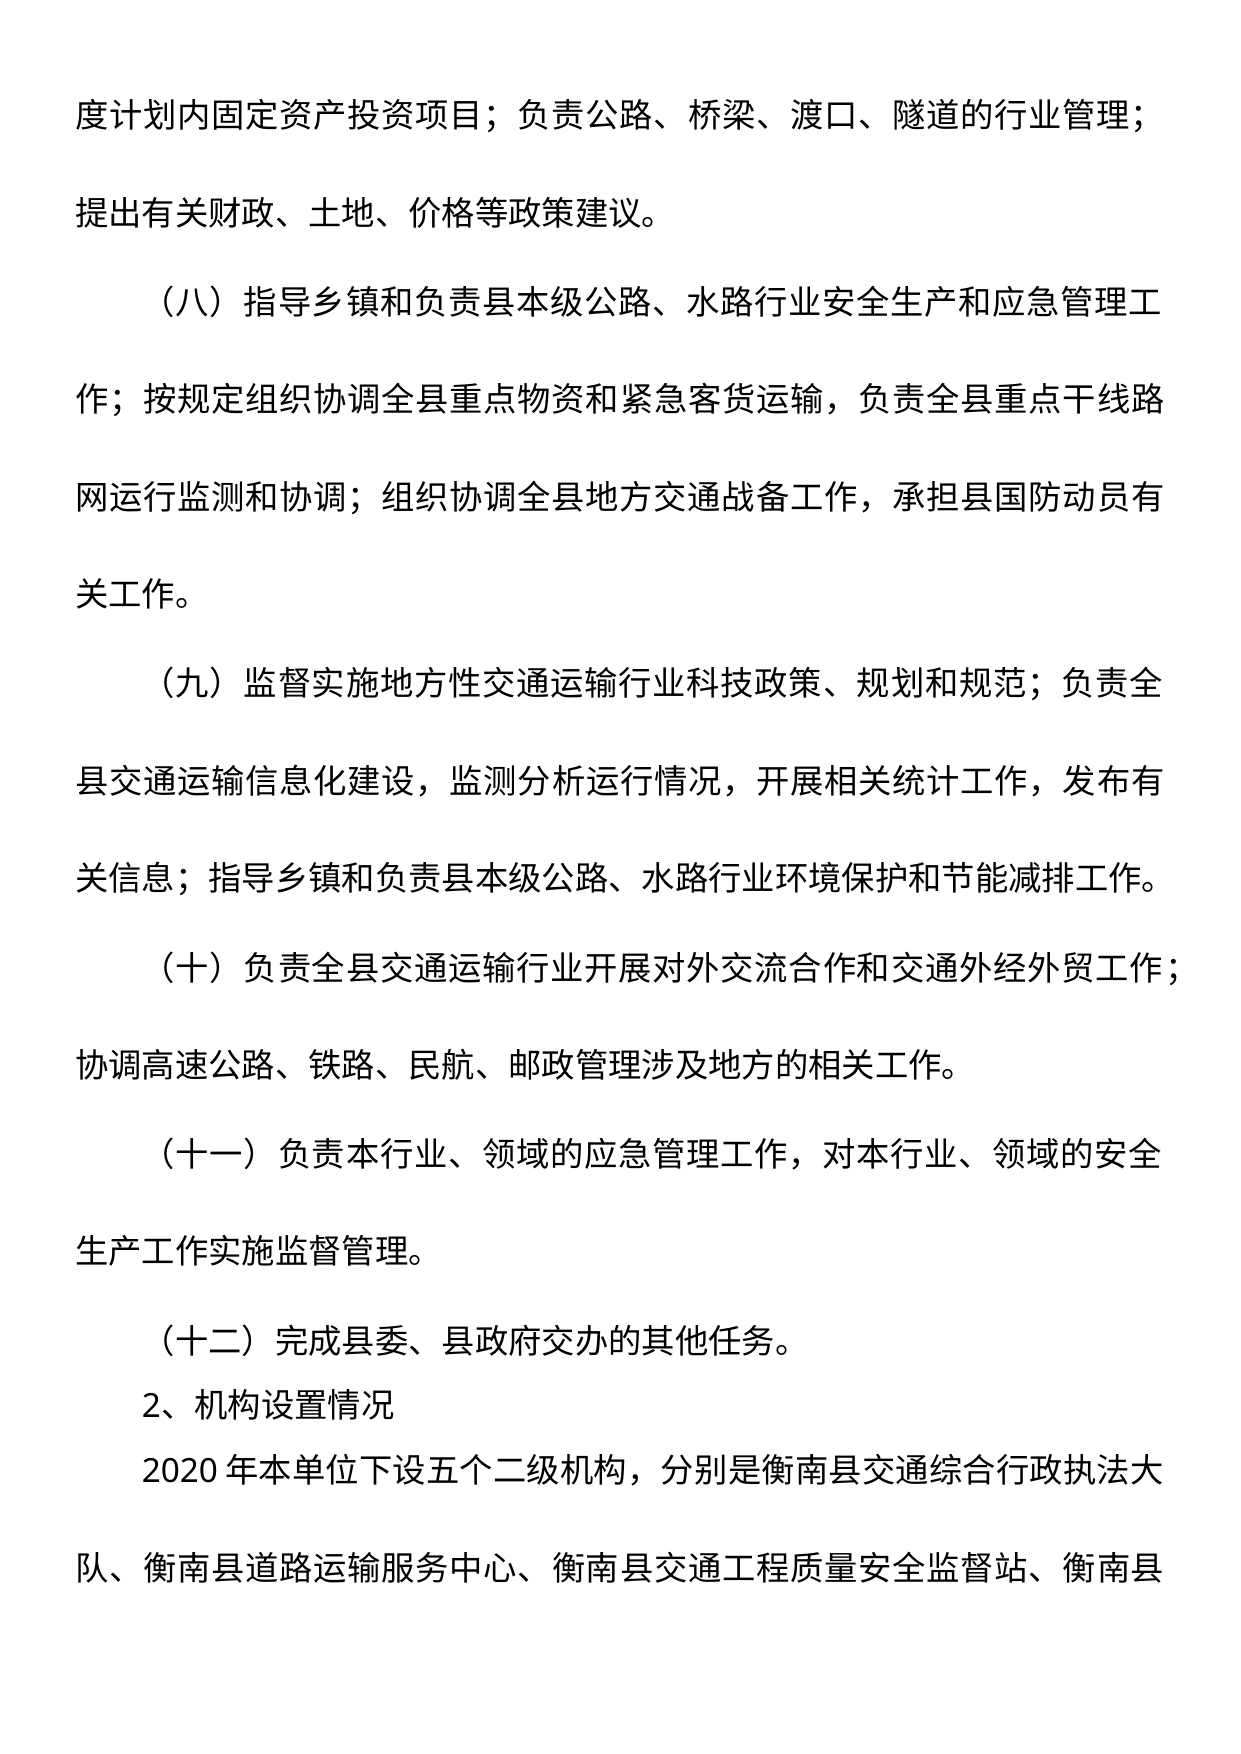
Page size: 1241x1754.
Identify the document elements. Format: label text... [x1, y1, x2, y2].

text （十）负责全县交通运输行业开展对外交流合作和交通外经外贸工作；协调高速公路、铁路、民航、邮政管理涉及地方的相关工作。 [75, 933, 1165, 1095]
text （八）指导乡镇和负责县本级公路、水路行业安全生产和应急管理工作；按规定组织协调全县重点物资和紧急客货运输，负责全县重点干线路网运行监测和协调；组织协调全县地方交通战备工作，承担县国防动员有关工作。 [75, 267, 1165, 625]
text 2、机构设置情况 [75, 1371, 1165, 1436]
text （十二）完成县委、县政府交办的其他任务。 [75, 1306, 1165, 1371]
text （九）监督实施地方性交通运输行业科技政策、规划和规范；负责全县交通运输信息化建设，监测分析运行情况，开展相关统计工作，发布有关信息；指导乡镇和负责县本级公路、水路行业环境保护和节能减排工作。 [75, 649, 1165, 909]
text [75, 1436, 1165, 1598]
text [75, 81, 1165, 243]
text （十一）负责本行业、领域的应急管理工作，对本行业、领域的安全生产工作实施监督管理。 [75, 1119, 1165, 1282]
